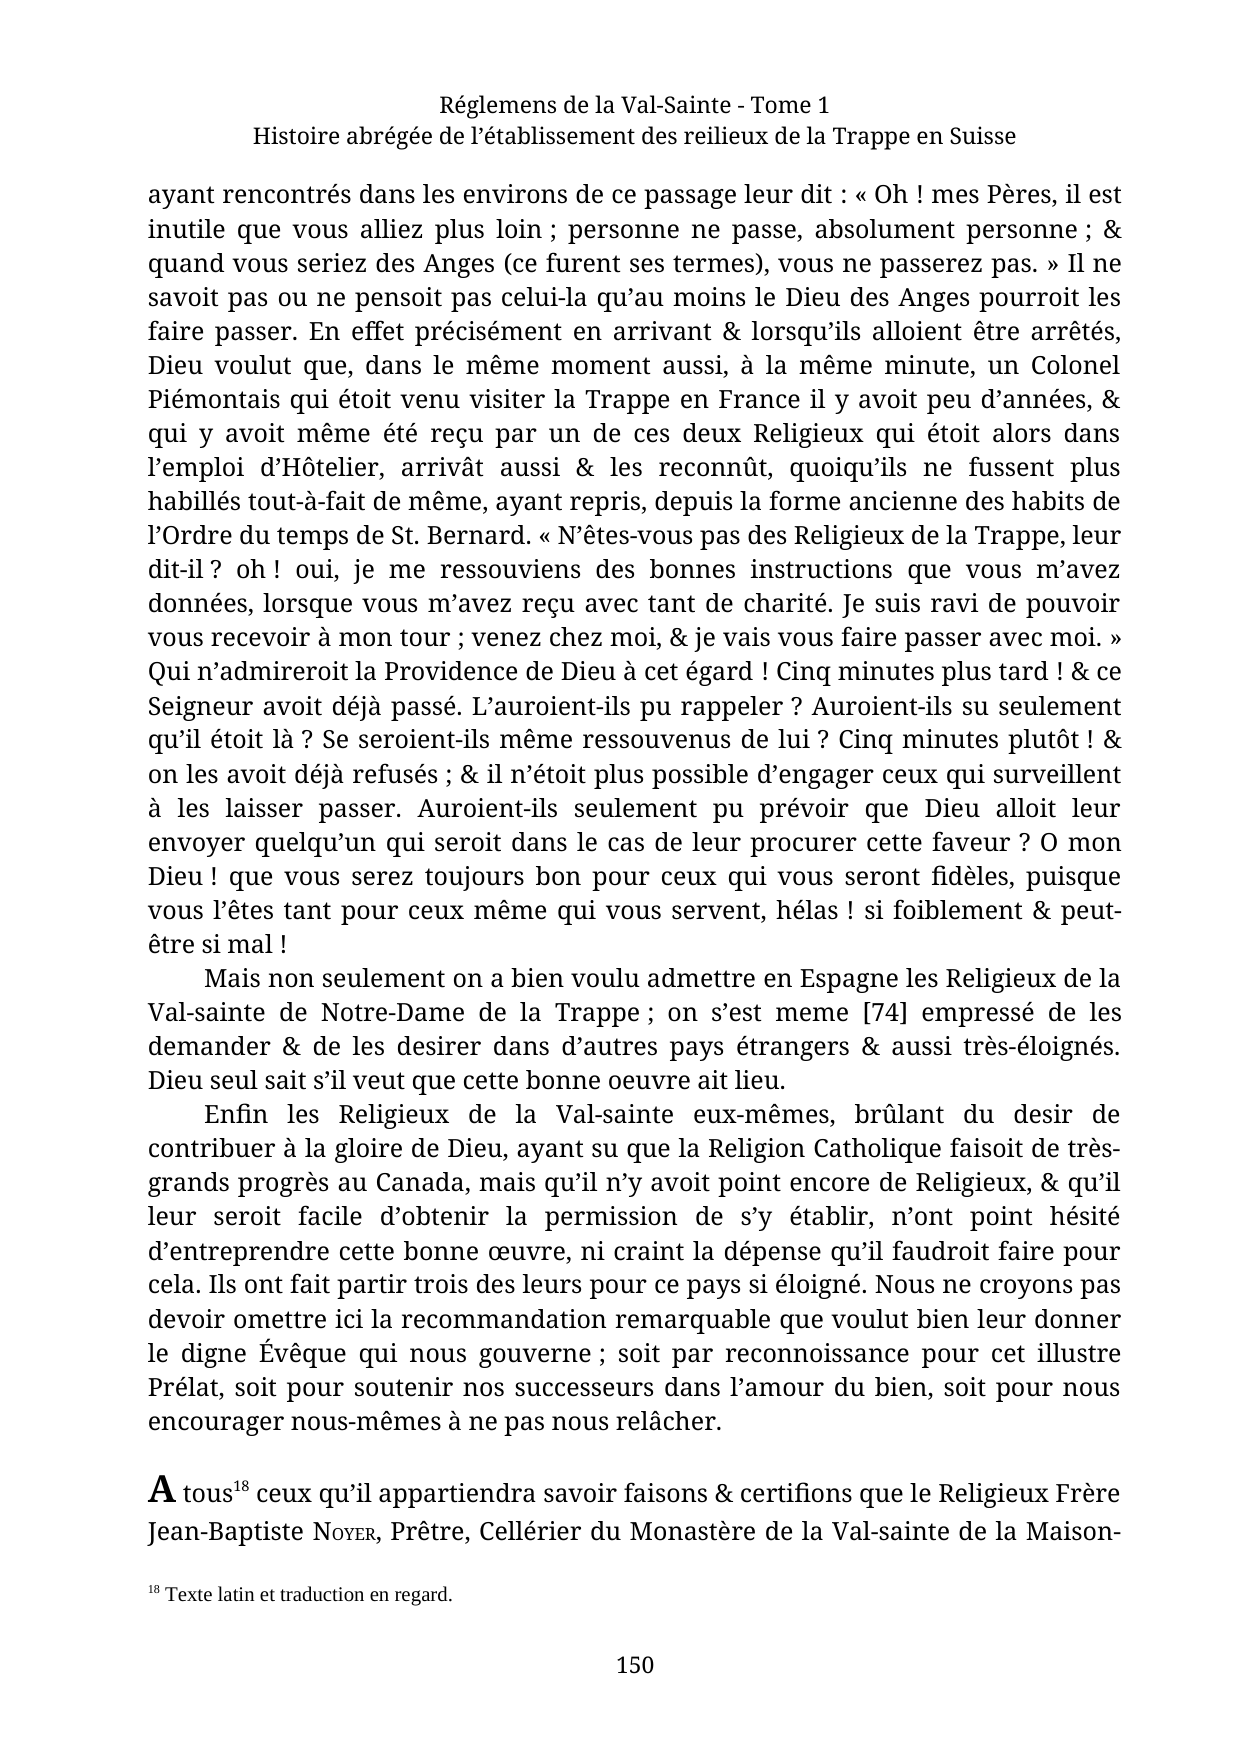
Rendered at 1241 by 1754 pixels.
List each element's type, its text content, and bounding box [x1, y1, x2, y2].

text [148, 1462, 1122, 1548]
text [148, 177, 1122, 961]
text Enfin les Religieux de la Val-sainte eux-mêmes, brûlant du desir de contribuer à la gloire de Dieu, ayant su que la Religion Catholique faisoit de très-grands progrès au Canada, mais qu’il n’y avoit point encore de Religieux, & qu’il leur seroit facile d’obtenir la permission de s’y établir, n’ont point hésité d’entreprendre cette bonne œuvre, ni craint la dépense qu’il faudroit faire pour cela. Ils ont fait partir trois des leurs pour ce pays si éloigné. Nous ne croyons pas devoir omettre ici la recommandation remarquable que voulut bien leur donner le digne Évêque qui nous gouverne ; soit par reconnoissance pour cet illustre Prélat, soit pour soutenir nos successeurs dans l’amour du bien, soit pour nous encourager nous-mêmes à ne pas nous relâcher. [148, 1097, 1122, 1437]
text Mais non seulement on a bien voulu admettre en Espagne les Religieux de la Val-sainte de Notre-Dame de la Trappe ; on s’est meme [74] empressé de les demander & de les desirer dans d’autres pays étrangers & aussi très-éloignés. Dieu seul sait s’il veut que cette bonne oeuvre ait lieu. [148, 961, 1122, 1097]
